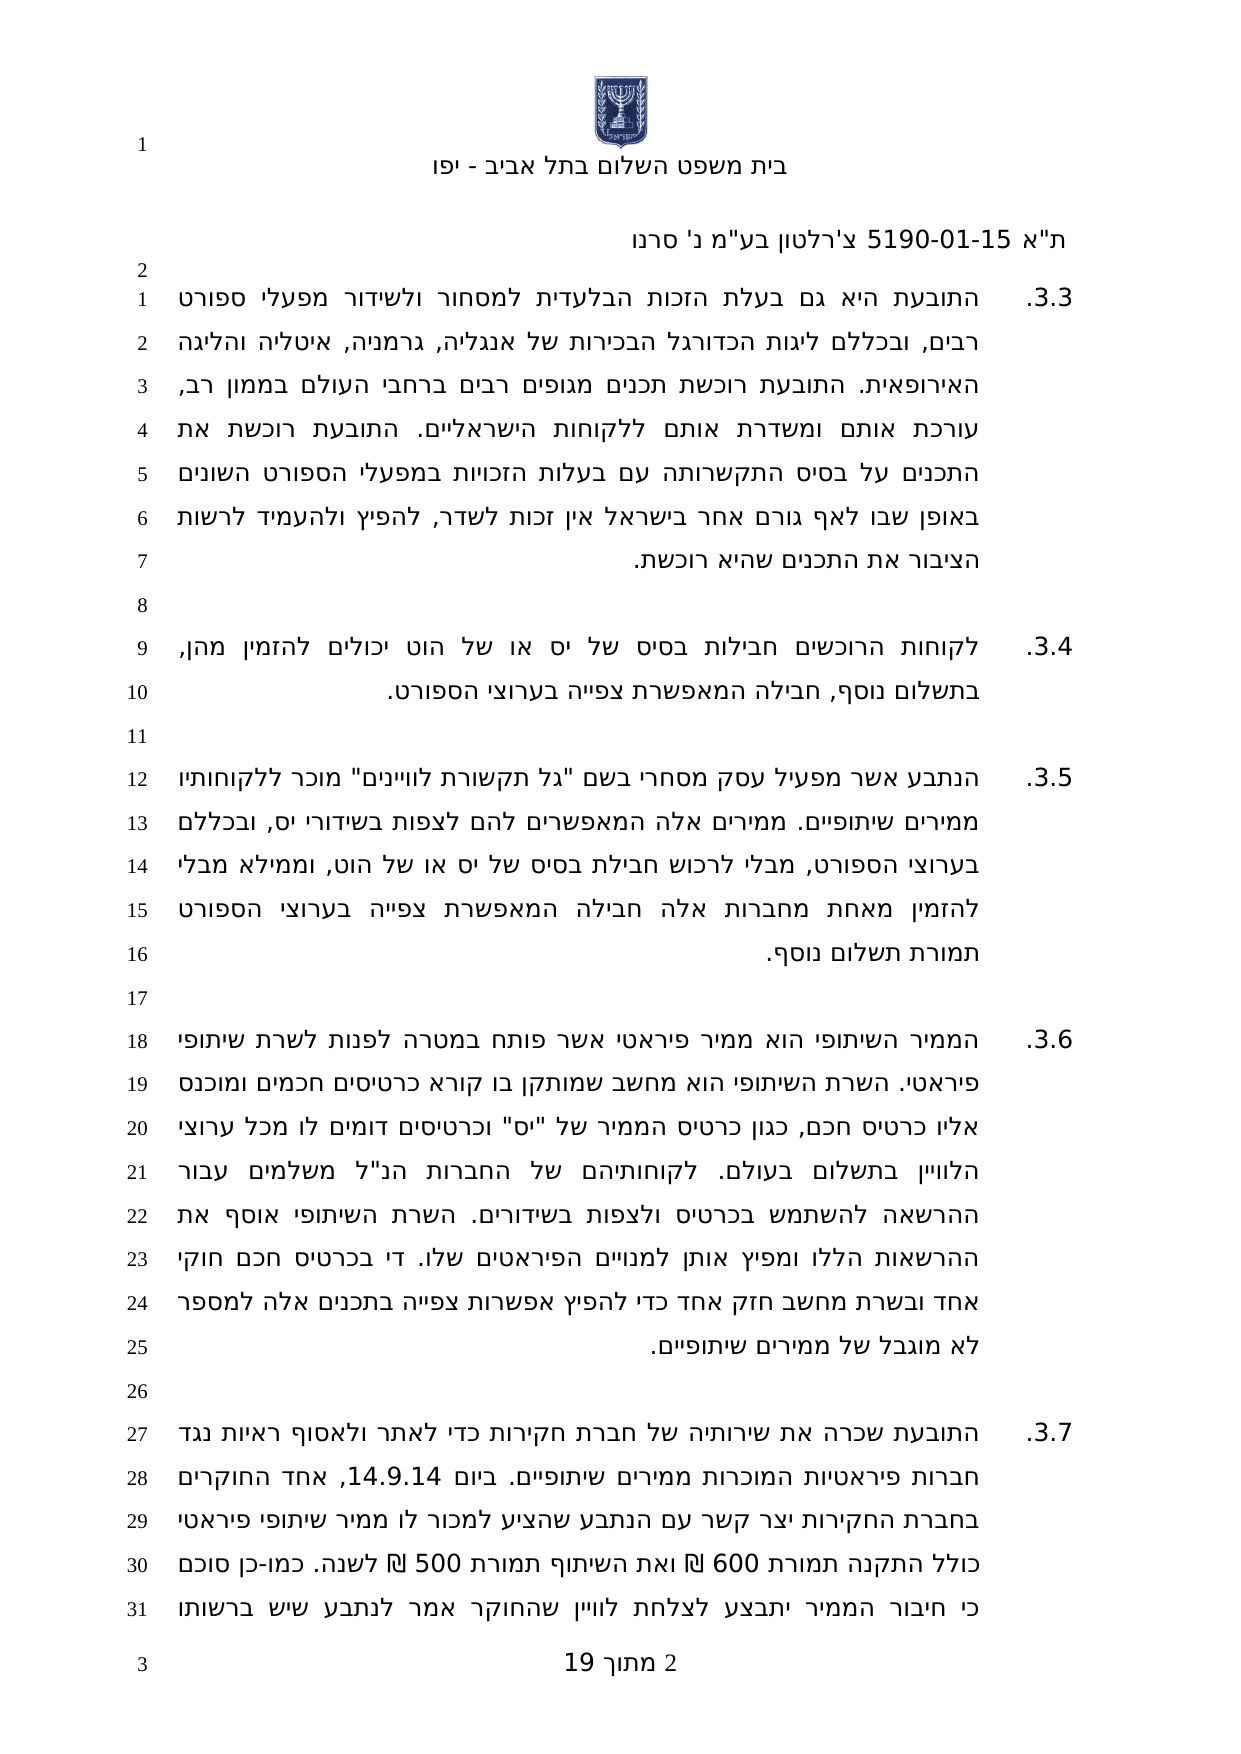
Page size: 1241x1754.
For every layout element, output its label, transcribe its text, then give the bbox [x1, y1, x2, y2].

picture [589, 75, 651, 152]
list לקוחות הרוכשים חבילות בסיס של יס או של הוט יכולים להזמין מהן, בתשלום נוסף, חבילה המאפשרת צפייה בערוצי הספורט. [177, 632, 1026, 705]
list התובעת היא גם בעלת הזכות הבלעדית למסחור ולשידור מפעלי ספורט רבים, ובכללם ליגות הכדורגל הבכירות של אנגליה, גרמניה, איטליה והליגה האירופאית. התובעת רוכשת תכנים מגופים רבים ברחבי העולם בממון רב, עורכת אותם ומשדרת אותם ללקוחות הישראליים. התובעת רוכשת את התכנים על בסיס התקשרותה עם בעלות הזכויות במפעלי הספורט השונים באופן שבו לאף גורם אחר בישראל אין זכות לשדר, להפיץ ולהעמיד לרשות הציבור את התכנים שהיא רוכשת. [177, 283, 1026, 574]
list הממיר השיתופי הוא ממיר פיראטי אשר פותח במטרה לפנות לשרת שיתופי פיראטי. השרת השיתופי הוא מחשב שמותקן בו קורא כרטיסים חכמים ומוכנס אליו כרטיס חכם, כגון כרטיס הממיר של "יס" וכרטיסים דומים לו מכל ערוצי הלוויין בתשלום בעולם. לקוחותיהם של החברות הנ"ל משלמים עבור ההרשאה להשתמש בכרטיס ולצפות בשידורים. השרת השיתופי אוסף את ההרשאות הללו ומפיץ אותן למנויים הפיראטים שלו. די בכרטיס חכם חוקי אחד ובשרת מחשב חזק אחד כדי להפיץ אפשרות צפייה בתכנים אלה למספר לא מוגבל של ממירים שיתופיים. [177, 1025, 1026, 1360]
list הנתבע אשר מפעיל עסק מסחרי בשם "גל תקשורת לוויינים" מוכר ללקוחותיו ממירים שיתופיים. ממירים אלה המאפשרים להם לצפות בשידורי יס, ובכללם בערוצי הספורט, מבלי לרכוש חבילת בסיס של יס או של הוט, וממילא מבלי להזמין מאחת מחברות אלה חבילה המאפשרת צפייה בערוצי הספורט תמורת תשלום נוסף. [177, 763, 1026, 967]
